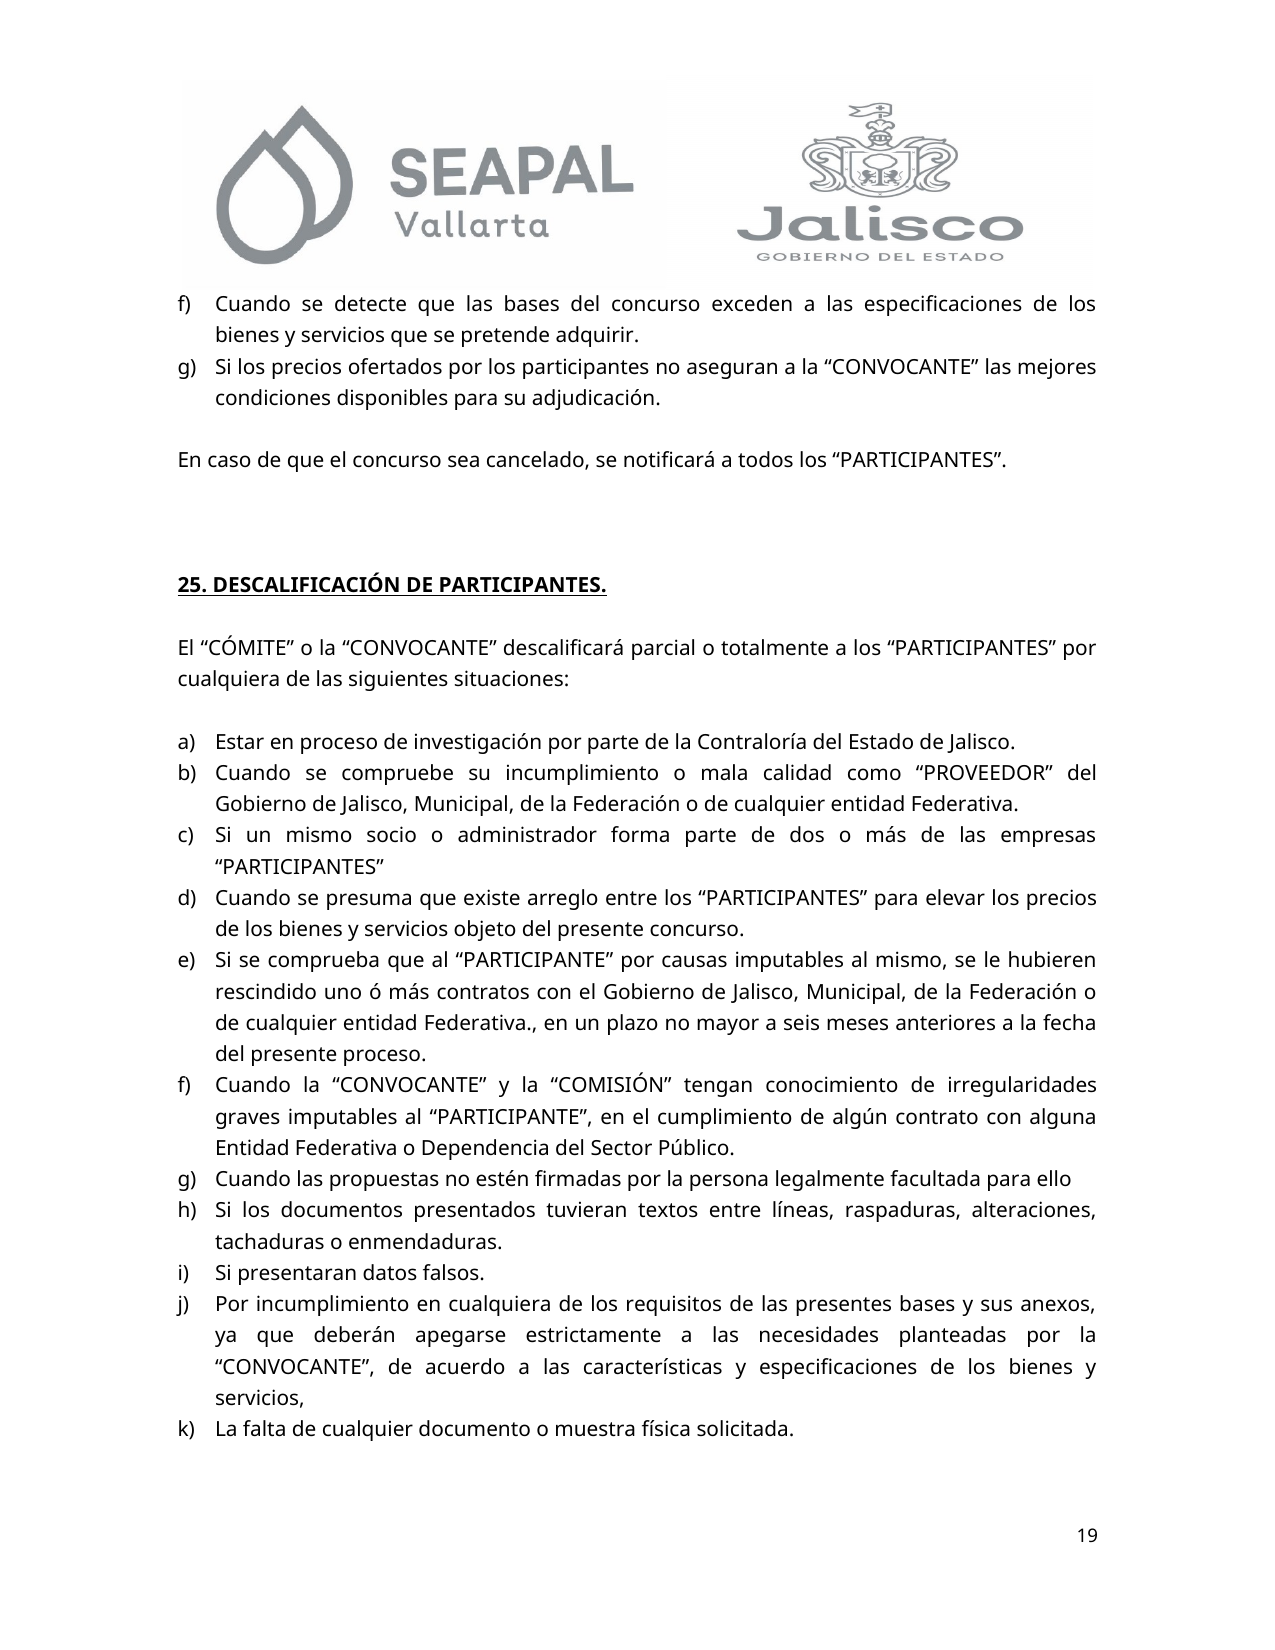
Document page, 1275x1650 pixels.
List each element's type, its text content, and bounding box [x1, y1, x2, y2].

list Cuando se detecte que las bases del concurso exceden a las especificaciones de los bienes y servicios que se pretende adquirir. [177, 289, 1098, 349]
picture [182, 73, 1093, 290]
list Si se comprueba que al “PARTICIPANTE” por causas imputables al mismo, se le hubieren rescindido uno ó más contratos con el Gobierno de Jalisco, Municipal, de la Federación o de cualquier entidad Federativa., en un plazo no mayor a seis meses anteriores a la fecha del presente proceso. [177, 946, 1098, 1068]
list Cuando se compruebe su incumplimiento o mala calidad como “PROVEEDOR” del Gobierno de Jalisco, Municipal, de la Federación o de cualquier entidad Federativa. [177, 758, 1098, 818]
list Cuando se presuma que existe arreglo entre los “PARTICIPANTES” para elevar los precios de los bienes y servicios objeto del presente concurso. [177, 883, 1098, 943]
text En caso de que el concurso sea cancelado, se notificará a todos los “PARTICIPANTES”. [177, 446, 1098, 474]
text 25. DESCALIFICACIÓN DE PARTICIPANTES. [177, 571, 1098, 599]
list La falta de cualquier documento o muestra física solicitada. [177, 1414, 1098, 1443]
list Cuando las propuestas no estén firmadas por la persona legalmente facultada para ello [177, 1164, 1098, 1193]
list Por incumplimiento en cualquiera de los requisitos de las presentes bases y sus anexos, ya que deberán apegarse estrictamente a las necesidades planteadas por la “CONVOCANTE”, de acuerdo a las características y especificaciones de los bienes y servicios, [177, 1289, 1098, 1412]
list Si presentaran datos falsos. [177, 1258, 1098, 1287]
text El “CÓMITE” o la “CONVOCANTE” descalificará parcial o totalmente a los “PARTICIPANTES” por cualquiera de las siguientes situaciones: [177, 633, 1098, 693]
list Cuando la “CONVOCANTE” y la “COMISIÓN” tengan conocimiento de irregularidades graves imputables al “PARTICIPANTE”, en el cumplimiento de algún contrato con alguna Entidad Federativa o Dependencia del Sector Público. [177, 1071, 1098, 1162]
list Si los documentos presentados tuvieran textos entre líneas, raspaduras, alteraciones, tachaduras o enmendaduras. [177, 1196, 1098, 1255]
list Si un mismo socio o administrador forma parte de dos o más de las empresas “PARTICIPANTES” [177, 821, 1098, 880]
list Estar en proceso de investigación por parte de la Contraloría del Estado de Jalisco. [177, 727, 1098, 755]
list Si los precios ofertados por los participantes no aseguran a la “CONVOCANTE” las mejores condiciones disponibles para su adjudicación. [177, 352, 1098, 412]
